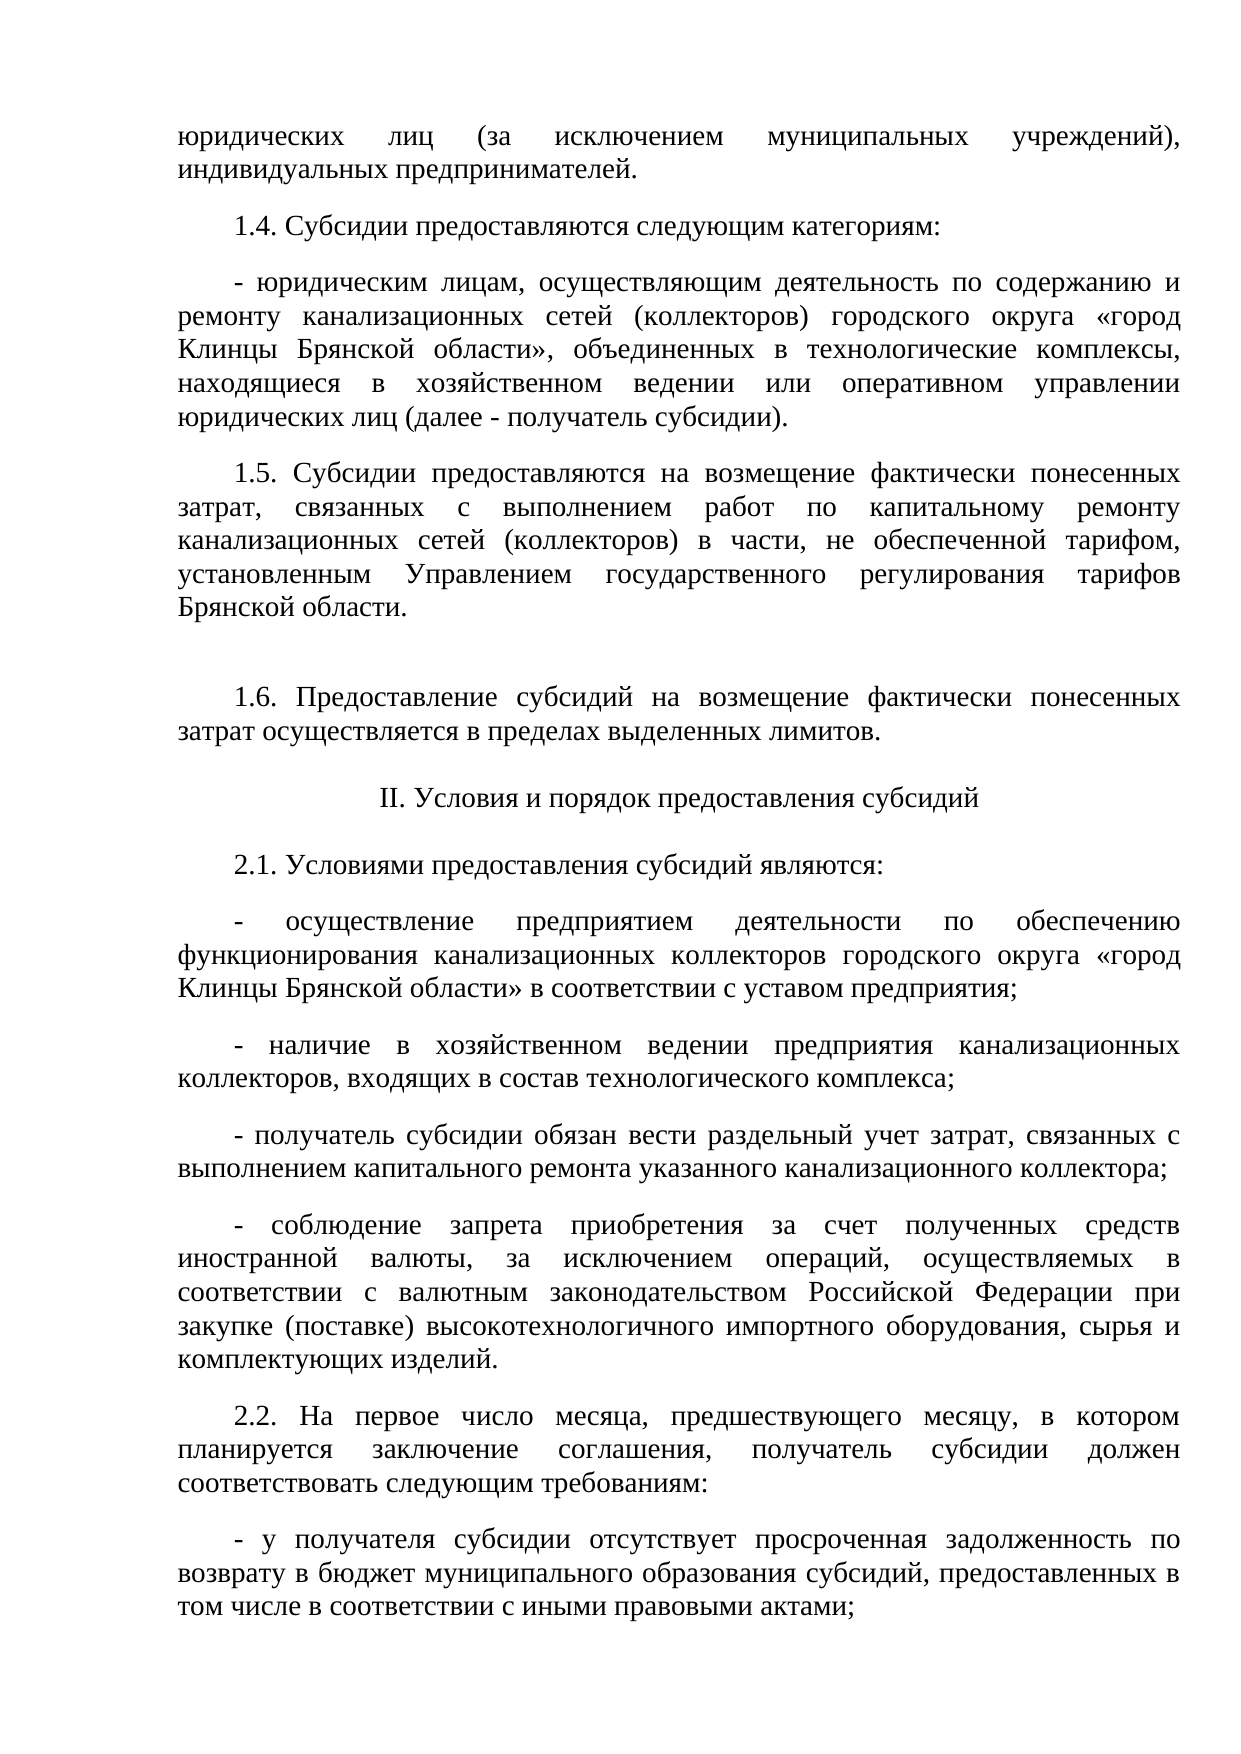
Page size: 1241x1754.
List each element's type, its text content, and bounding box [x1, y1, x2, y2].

text - осуществление предприятием деятельности по обеспечению функционирования канализационных коллекторов городского округа «город Клинцы Брянской области» в соответствии с уставом предприятия; [177, 903, 1181, 1004]
text 1.4. Субсидии предоставляются следующим категориям: [177, 208, 1181, 242]
text - наличие в хозяйственном ведении предприятия канализационных коллекторов, входящих в состав технологического комплекса; [177, 1027, 1181, 1094]
text - у получателя субсидии отсутствует просроченная задолженность по возврату в бюджет муниципального образования субсидий, предоставленных в том числе в соответствии с иными правовыми актами; [177, 1521, 1181, 1622]
text 1.6. Предоставление субсидий на возмещение фактически понесенных затрат осуществляется в пределах выделенных лимитов. [177, 679, 1181, 746]
text II. Условия и порядок предоставления субсидий [177, 780, 1181, 813]
text 2.2. На первое число месяца, предшествующего месяцу, в котором планируется заключение соглашения, получатель субсидии должен соответствовать следующим требованиям: [177, 1398, 1181, 1498]
text - юридическим лицам, осуществляющим деятельность по содержанию и ремонту канализационных сетей (коллекторов) городского округа «город Клинцы Брянской области», объединенных в технологические комплексы, находящиеся в хозяйственном ведении или оперативном управлении юридических лиц (далее - получатель субсидии). [177, 264, 1181, 432]
text 2.1. Условиями предоставления субсидий являются: [177, 847, 1181, 881]
text - получатель субсидии обязан вести раздельный учет затрат, связанных с выполнением капитального ремонта указанного канализационного коллектора; [177, 1117, 1181, 1184]
text - соблюдение запрета приобретения за счет полученных средств иностранной валюты, за исключением операций, осуществляемых в соответствии с валютным законодательством Российской Федерации при закупке (поставке) высокотехнологичного импортного оборудования, сырья и комплектующих изделий. [177, 1207, 1181, 1375]
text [177, 118, 1181, 185]
text 1.5. Субсидии предоставляются на возмещение фактически понесенных затрат, связанных с выполнением работ по капитальному ремонту канализационных сетей (коллекторов) в части, не обеспеченной тарифом, установленным Управлением государственного регулирования тарифов Брянской области. [177, 455, 1181, 623]
